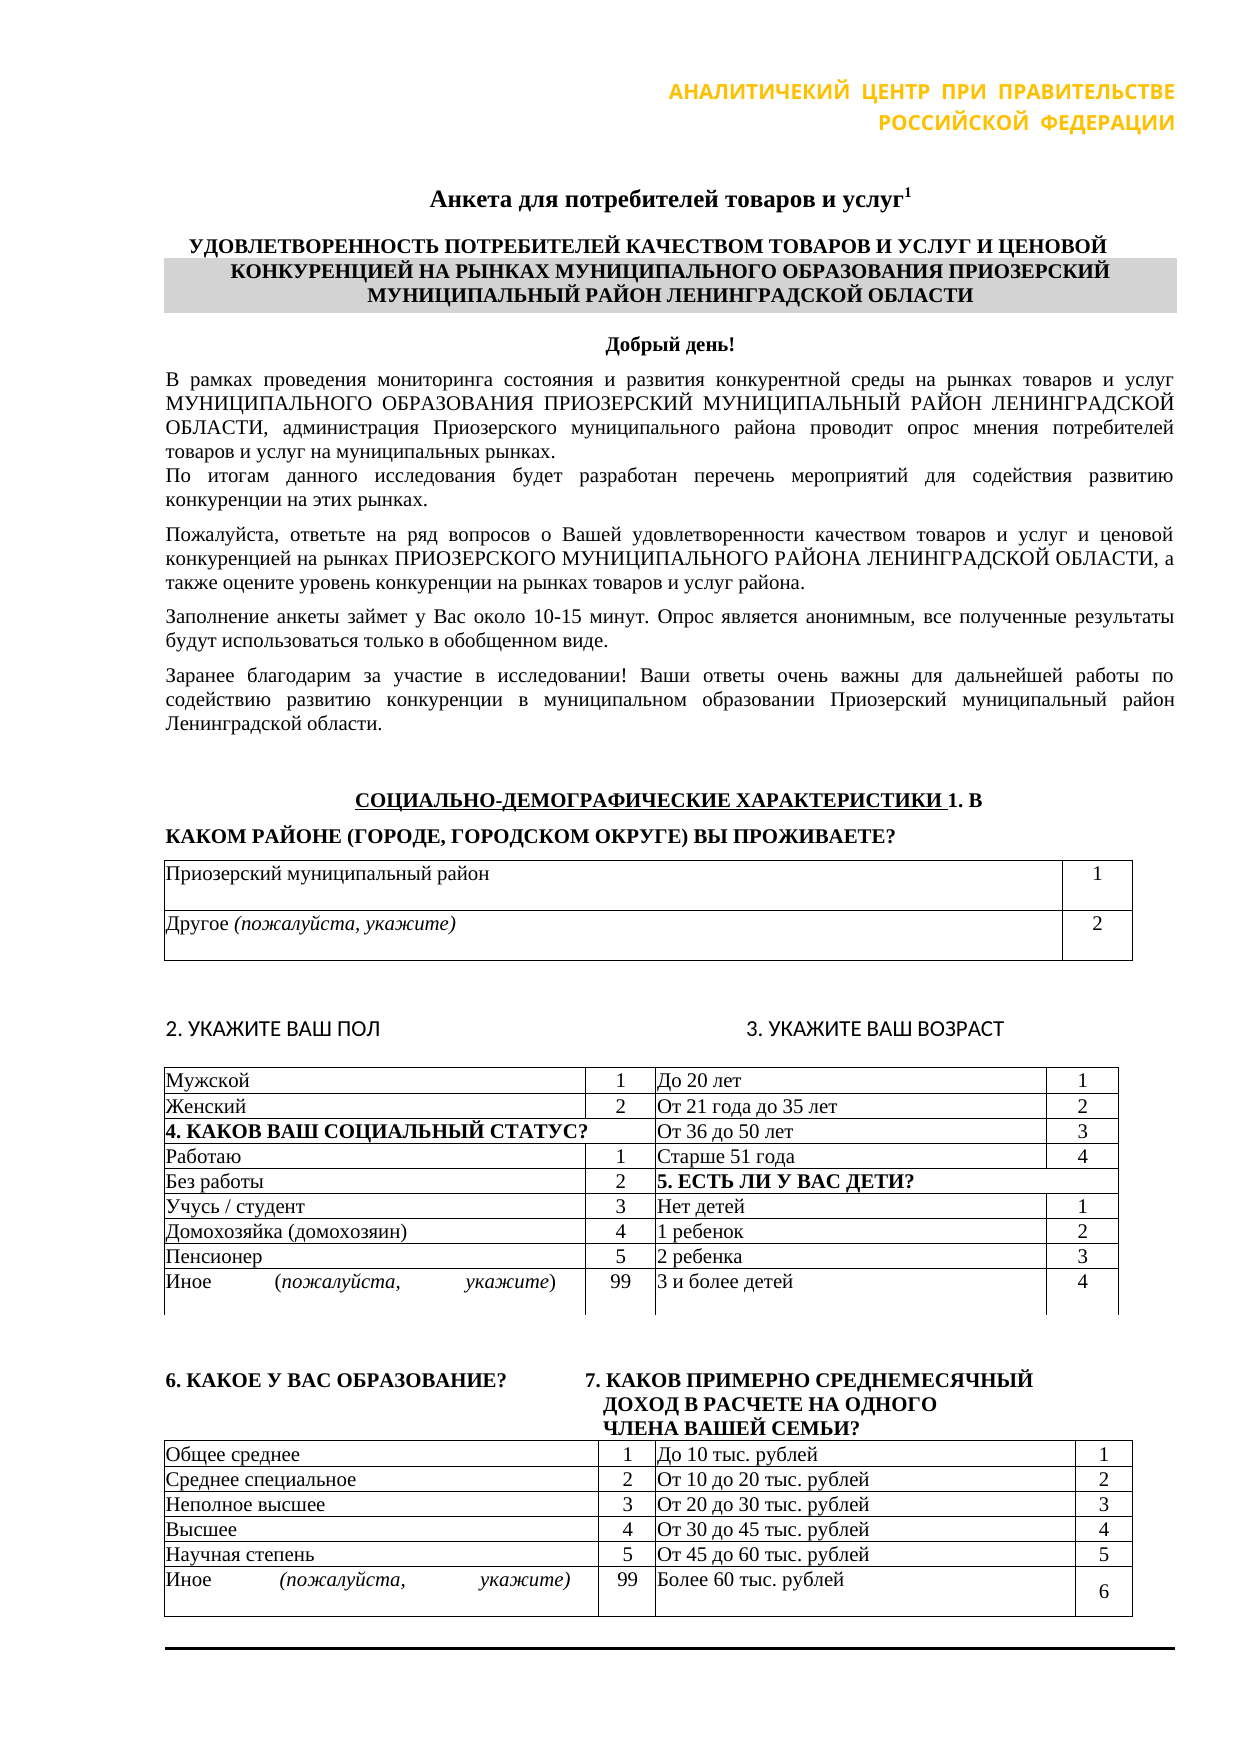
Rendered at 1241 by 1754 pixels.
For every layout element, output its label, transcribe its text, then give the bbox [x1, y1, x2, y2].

table_cell 2 [586, 1094, 655, 1117]
text 6. КАКОЕ У ВАС ОБРАЗОВАНИЕ? 7. КАКОВ ПРИМЕРНО СРЕДНЕМЕСЯЧНЫЙ [165, 1368, 1175, 1392]
table_header Приозерский муниципальный район [165, 861, 1062, 910]
text В рамках проведения мониторинга состояния и развития конкурентной среды на рынках товаров и услуг МУНИЦИПАЛЬНОГО ОБРАЗОВАНИЯ ПРИОЗЕРСКИЙ МУНИЦИПАЛЬНЫЙ РАЙОН ЛЕНИНГРАДСКОЙ ОБЛАСТИ, администрация Приозерского муниципального района проводит опрос мнения потребителей товаров и услуг на муниципальных рынках. [165, 367, 1175, 463]
table_cell 2 [1047, 1094, 1118, 1117]
table_cell Нет детей [656, 1194, 1046, 1217]
table_header Мужской [165, 1068, 585, 1092]
table_cell От 30 до 45 тыс. рублей [656, 1517, 1075, 1541]
table_cell 5 [599, 1542, 655, 1566]
text УДОВЛЕТВОРЕННОСТЬ ПОТРЕБИТЕЛЕЙ КАЧЕСТВОМ ТОВАРОВ И УСЛУГ И ЦЕНОВОЙ [188, 234, 1175, 258]
table_cell 2 [586, 1169, 655, 1192]
table_cell 99 [599, 1567, 655, 1616]
table_header Общее среднее [165, 1441, 598, 1466]
table_header 1 [1076, 1441, 1132, 1466]
table_header До 10 тыс. рублей [656, 1441, 1075, 1466]
table_cell 4 [599, 1517, 655, 1541]
table_cell Работаю [165, 1144, 585, 1167]
table_cell 4. КАКОВ ВАШ СОЦИАЛЬНЫЙ СТАТУС? [165, 1119, 655, 1142]
text Заранее благодарим за участие в исследовании! Ваши ответы очень важны для дальнейшей работы по содействию развитию конкуренции в муниципальном образовании Приозерский муниципальный район Ленинградской области. [165, 663, 1175, 735]
text Анкета для потребителей товаров и услуг1 [165, 184, 1175, 213]
table_cell 2 [1047, 1219, 1118, 1242]
table_header 1 [1063, 861, 1132, 910]
text РОССИЙСКОЙ ФЕДЕРАЦИИ [165, 108, 1175, 136]
table_cell Без работы [165, 1169, 585, 1192]
table_cell От 10 до 20 тыс. рублей [656, 1467, 1075, 1491]
table_cell 1 [586, 1144, 655, 1167]
table_cell 2 [1076, 1467, 1132, 1491]
table_cell 3 [599, 1492, 655, 1516]
table_cell Более 60 тыс. рублей [656, 1567, 1075, 1616]
text АНАЛИТИЧЕКИЙ ЦЕНТР ПРИ ПРАВИТЕЛЬСТВЕ [165, 77, 1175, 105]
table_cell 2 ребенка [656, 1244, 1046, 1267]
table_cell Домохозяйка (домохозяин) [165, 1219, 585, 1242]
table_cell Другое (пожалуйста, укажите) [165, 911, 1062, 960]
table_cell От 21 года до 35 лет [656, 1094, 1046, 1117]
table_cell От 45 до 60 тыс. рублей [656, 1542, 1075, 1566]
table_cell 3 [1076, 1492, 1132, 1516]
table_cell 2 [1063, 911, 1132, 960]
text ДОХОД В РАСЧЕТЕ НА ОДНОГО [165, 1392, 1175, 1416]
table_cell 1 [1047, 1194, 1118, 1217]
table_cell Среднее специальное [165, 1467, 598, 1491]
text По итогам данного исследования будет разработан перечень мероприятий для содействия развитию конкуренции на этих рынках. [165, 463, 1175, 511]
table_cell Учусь / студент [165, 1194, 585, 1217]
table_cell 4 [1047, 1269, 1118, 1315]
table_cell Женский [165, 1094, 585, 1117]
text СОЦИАЛЬНО-ДЕМОГРАФИЧЕСКИЕ ХАРАКТЕРИСТИКИ 1. В КАКОМ РАЙОНЕ (ГОРОДЕ, ГОРОДСКОМ ОКРУГЕ) ВЫ ПРОЖИВАЕТЕ? [165, 788, 990, 848]
table_cell 4 [586, 1219, 655, 1242]
table_cell Неполное высшее [165, 1492, 598, 1516]
table_header До 20 лет [656, 1068, 1046, 1092]
table_cell 3 [1047, 1119, 1118, 1142]
table_cell От 36 до 50 лет [656, 1119, 1046, 1142]
table_cell 3 и более детей [656, 1269, 1046, 1315]
table_cell 2 [599, 1467, 655, 1491]
table_header 1 [586, 1068, 655, 1092]
table_cell Иное (пожалуйста, укажите) [165, 1567, 598, 1616]
table_cell 3 [586, 1194, 655, 1217]
text Пожалуйста, ответьте на ряд вопросов о Вашей удовлетворенности качеством товаров и услуг и ценовой конкуренцией на рынках ПРИОЗЕРСКОГО МУНИЦИПАЛЬНОГО РАЙОНА ЛЕНИНГРАДСКОЙ ОБЛАСТИ, а также оцените уровень конкуренции на рынках товаров и услуг района. [165, 521, 1175, 594]
table_cell 6 [1076, 1567, 1132, 1616]
table_cell 5. ЕСТЬ ЛИ У ВАС ДЕТИ? [656, 1169, 1118, 1192]
table_cell 1 ребенок [656, 1219, 1046, 1242]
text КОНКУРЕНЦИЕЙ НА РЫНКАХ МУНИЦИПАЛЬНОГО ОБРАЗОВАНИЯ ПРИОЗЕРСКИЙ МУНИЦИПАЛЬНЫЙ РАЙОН ЛЕНИНГРАДСКОЙ ОБЛАСТИ [166, 260, 1175, 312]
table_cell Высшее [165, 1517, 598, 1541]
table_cell От 20 до 30 тыс. рублей [656, 1492, 1075, 1516]
text 2. УКАЖИТЕ ВАШ ПОЛ 3. УКАЖИТЕ ВАШ ВОЗРАСТ [165, 1014, 1175, 1042]
table_cell 5 [586, 1244, 655, 1267]
table_header 1 [1047, 1068, 1118, 1092]
table_cell 4 [1047, 1144, 1118, 1167]
table_cell 5 [1076, 1542, 1132, 1566]
text ЧЛЕНА ВАШЕЙ СЕМЬИ? [165, 1416, 1175, 1440]
table_cell Пенсионер [165, 1244, 585, 1267]
table_cell 4 [1076, 1517, 1132, 1541]
table_cell 99 [586, 1269, 655, 1315]
table_header 1 [599, 1441, 655, 1466]
text Добрый день! [165, 332, 1175, 356]
table_cell Старше 51 года [656, 1144, 1046, 1167]
table_cell 3 [1047, 1244, 1118, 1267]
table_cell Научная степень [165, 1542, 598, 1566]
table_cell Иное (пожалуйста, укажите) [165, 1269, 585, 1315]
text Заполнение анкеты займет у Вас около 10-15 минут. Опрос является анонимным, все полученные результаты будут использоваться только в обобщенном виде. [165, 604, 1175, 652]
